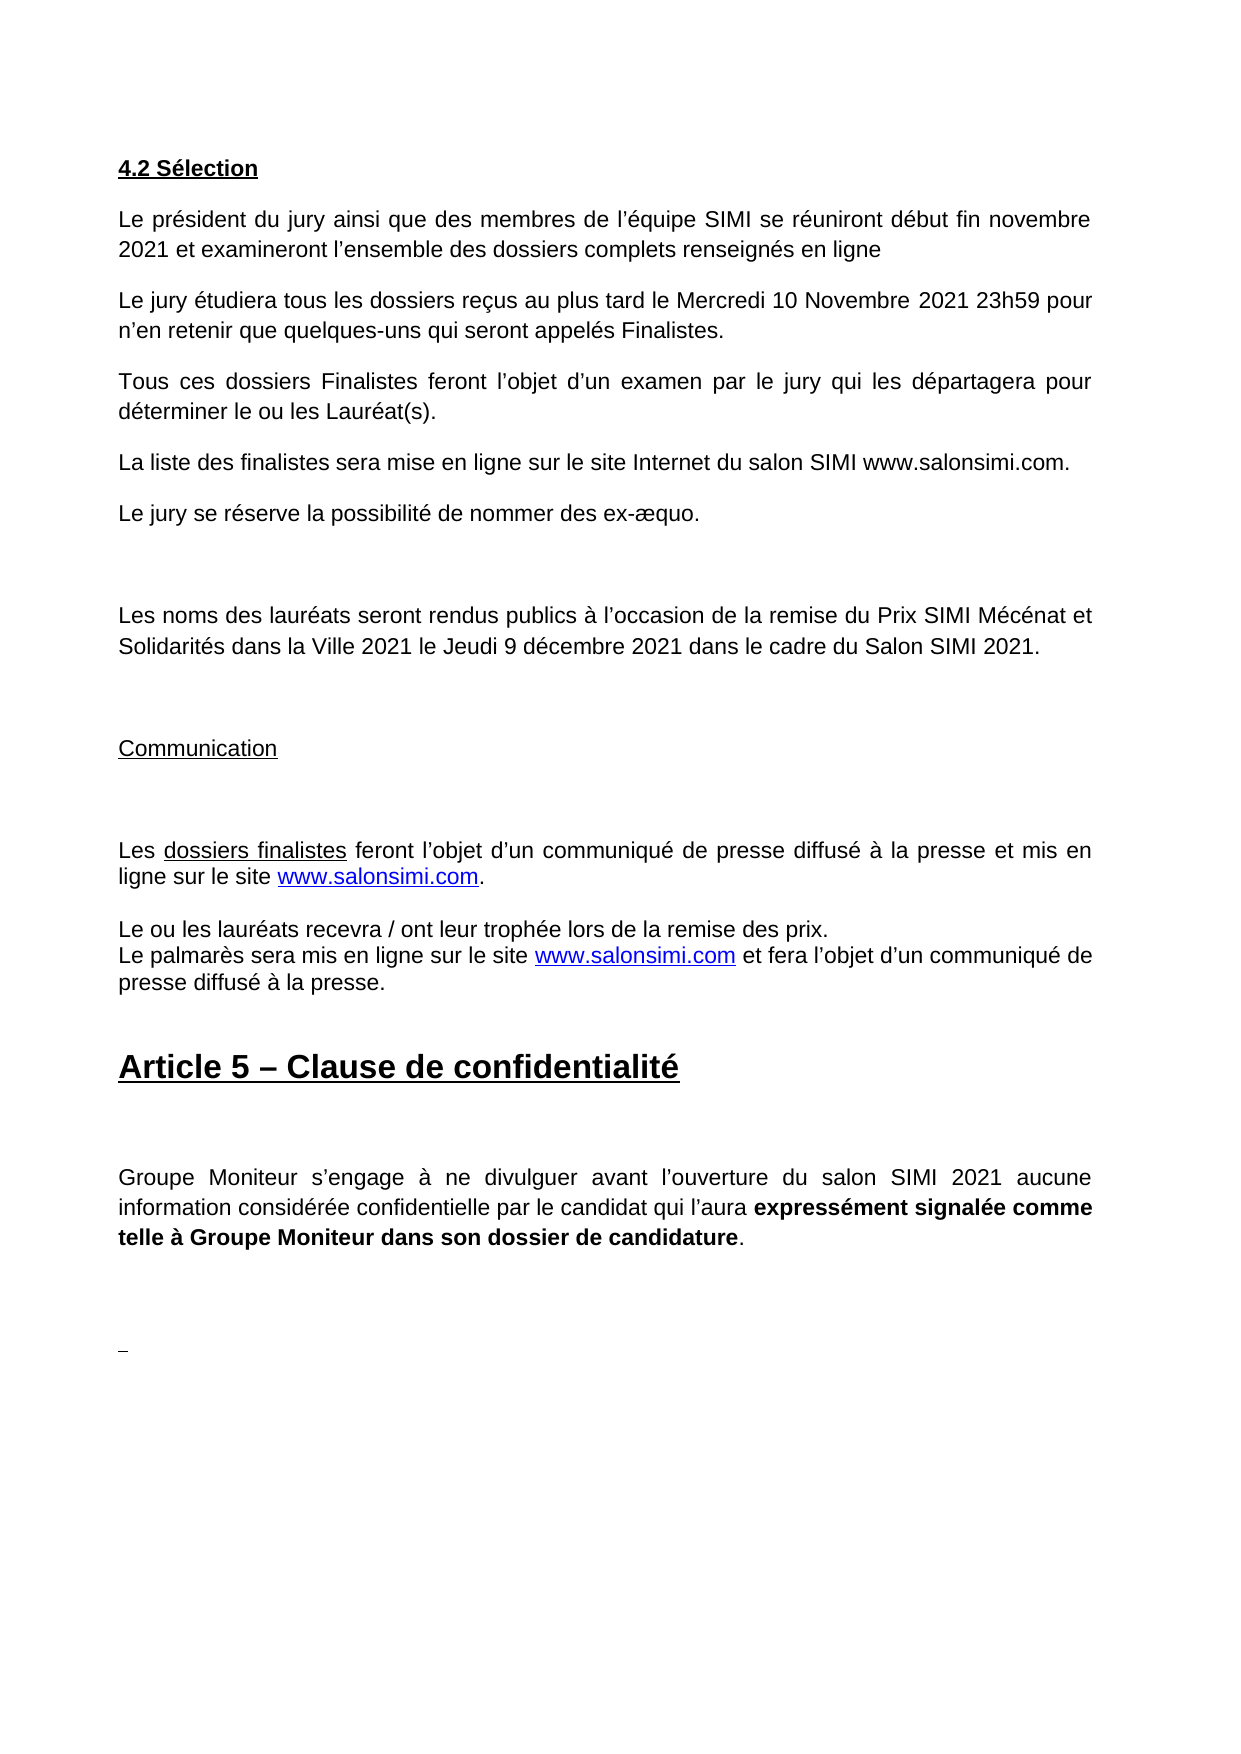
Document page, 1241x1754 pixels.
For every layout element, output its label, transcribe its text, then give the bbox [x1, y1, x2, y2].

text Le jury étudiera tous les dossiers reçus au plus tard le Mercredi 10 Novembre 2021 23h59 pour n’en retenir que quelques-uns qui seront appelés Finalistes. [118, 287, 1093, 343]
text Le palmarès sera mis en ligne sur le site www.salonsimi.com et fera l’objet d’un communiqué de presse diffusé à la presse. [118, 942, 1093, 995]
text Les noms des lauréats seront rendus publics à l’occasion de la remise du Prix SIMI Mécénat et Solidarités dans la Ville 2021 le Jeudi 9 décembre 2021 dans le cadre du Salon SIMI 2021. [118, 602, 1093, 659]
text Le président du jury ainsi que des membres de l’équipe SIMI se réuniront début fin novembre 2021 et examineront l’ensemble des dossiers complets renseignés en ligne [118, 206, 1093, 262]
text La liste des finalistes sera mise en ligne sur le site Internet du salon SIMI www.salonsimi.com. [118, 449, 1093, 476]
text Groupe Moniteur s’engage à ne divulguer avant l’ouverture du salon SIMI 2021 aucune information considérée confidentielle par le candidat qui l’aura expressément signalée comme telle à Groupe Moniteur dans son dossier de candidature. [118, 1164, 1093, 1250]
text Le jury se réserve la possibilité de nommer des ex-æquo. [118, 500, 1093, 527]
text Le ou les lauréats recevra / ont leur trophée lors de la remise des prix. [118, 916, 1093, 942]
text Communication [118, 735, 1093, 761]
text Tous ces dossiers Finalistes feront l’objet d’un examen par le jury qui les départagera pour déterminer le ou les Lauréat(s). [118, 368, 1093, 424]
text 4.2 Sélection [118, 154, 1093, 181]
text Article 5 – Clause de confidentialité [118, 1048, 1093, 1086]
text Les dossiers finalistes feront l’objet d’un communiqué de presse diffusé à la presse et mis en ligne sur le site www.salonsimi.com. [118, 837, 1093, 889]
